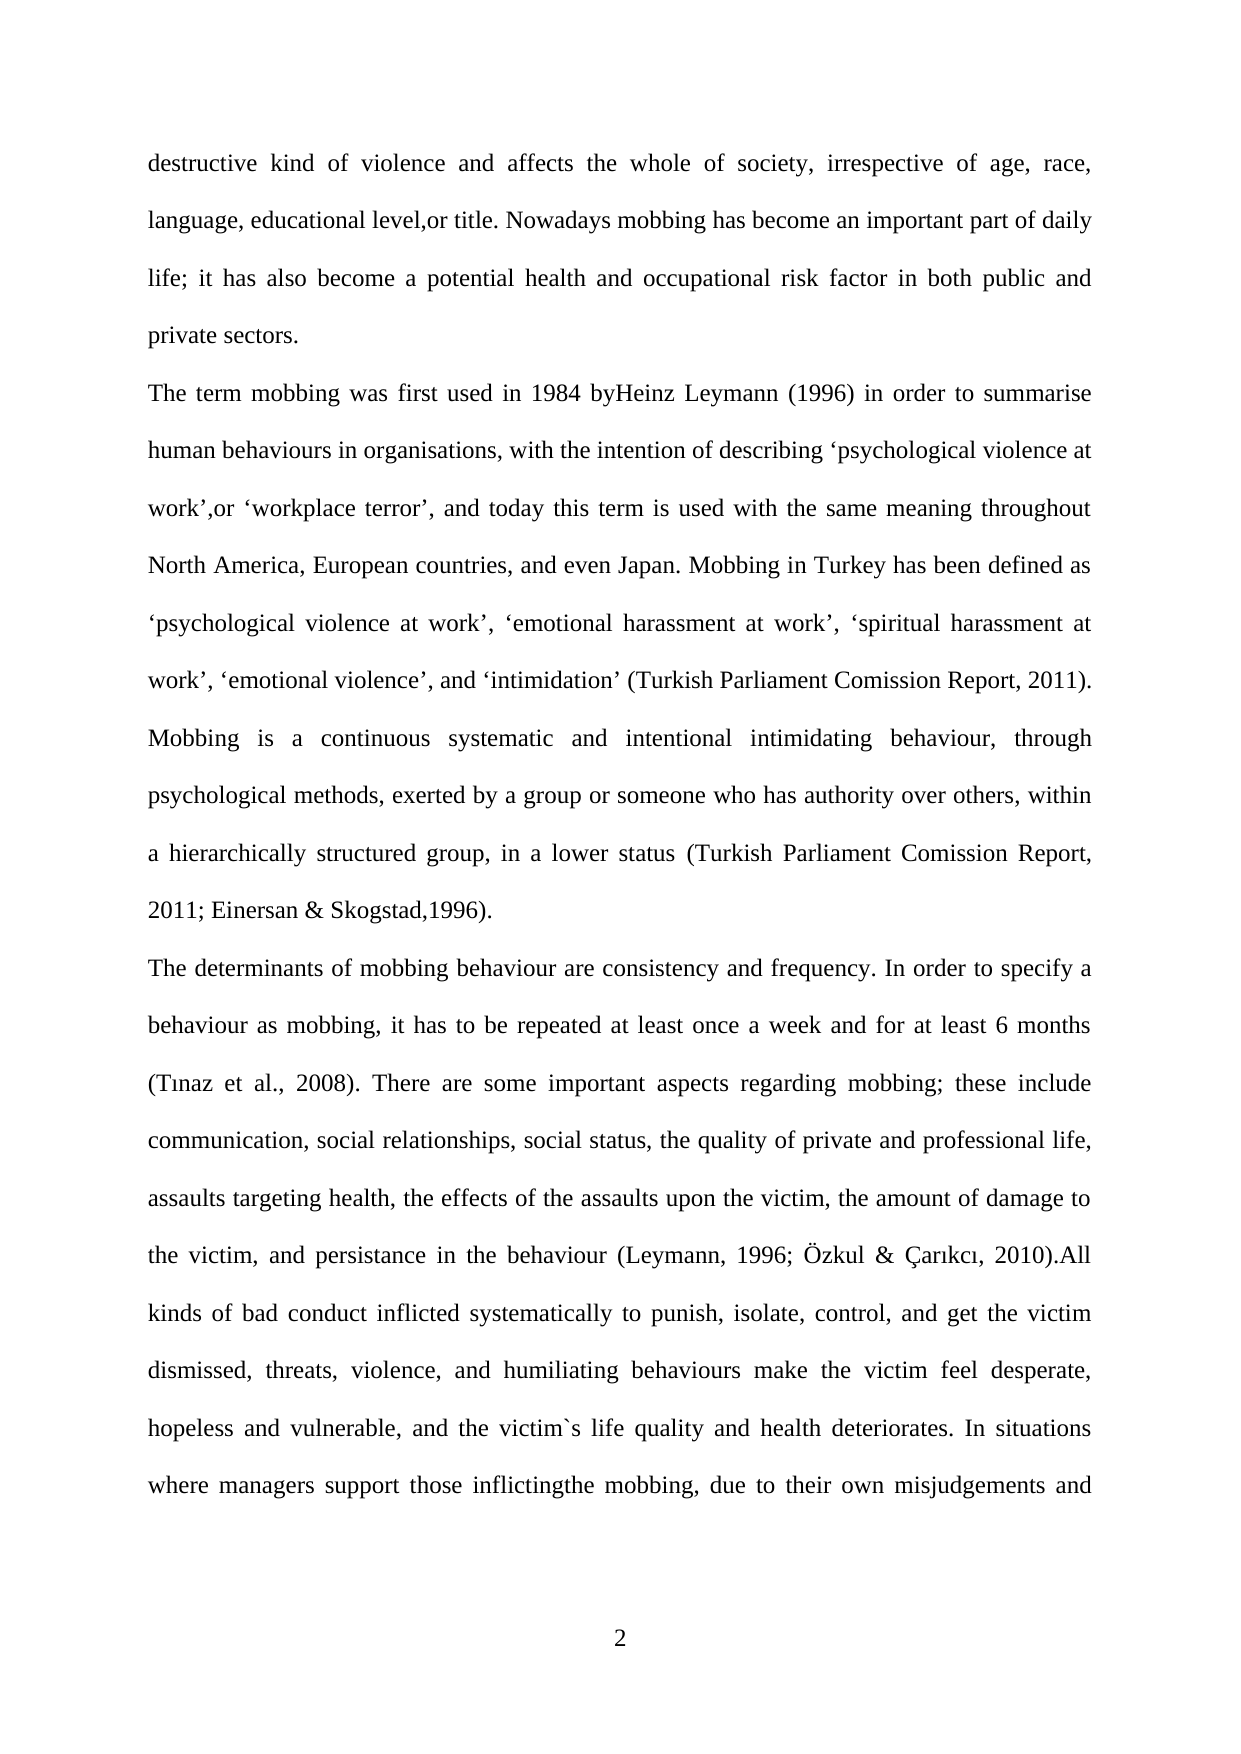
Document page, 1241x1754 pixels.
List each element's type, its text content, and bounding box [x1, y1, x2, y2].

text The term mobbing was first used in 1984 byHeinz Leymann (1996) in order to summarise human behaviours in organisations, with the intention of describing ‘psychological violence at work’,or ‘workplace terror’, and today this term is used with the same meaning throughout North America, European countries, and even Japan. Mobbing in Turkey has been defined as ‘psychological violence at work’, ‘emotional harassment at work’, ‘spiritual harassment at work’, ‘emotional violence’, and ‘intimidation’ (Turkish Parliament Comission Report, 2011). [148, 378, 1093, 694]
text Mobbing is a continuous systematic and intentional intimidating behaviour, through psychological methods, exerted by a group or someone who has authority over others, within a hierarchically structured group, in a lower status (Turkish Parliament Comission Report, 2011; Einersan & Skogstad,1996). [148, 723, 1093, 924]
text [148, 953, 1093, 1499]
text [148, 148, 1093, 349]
